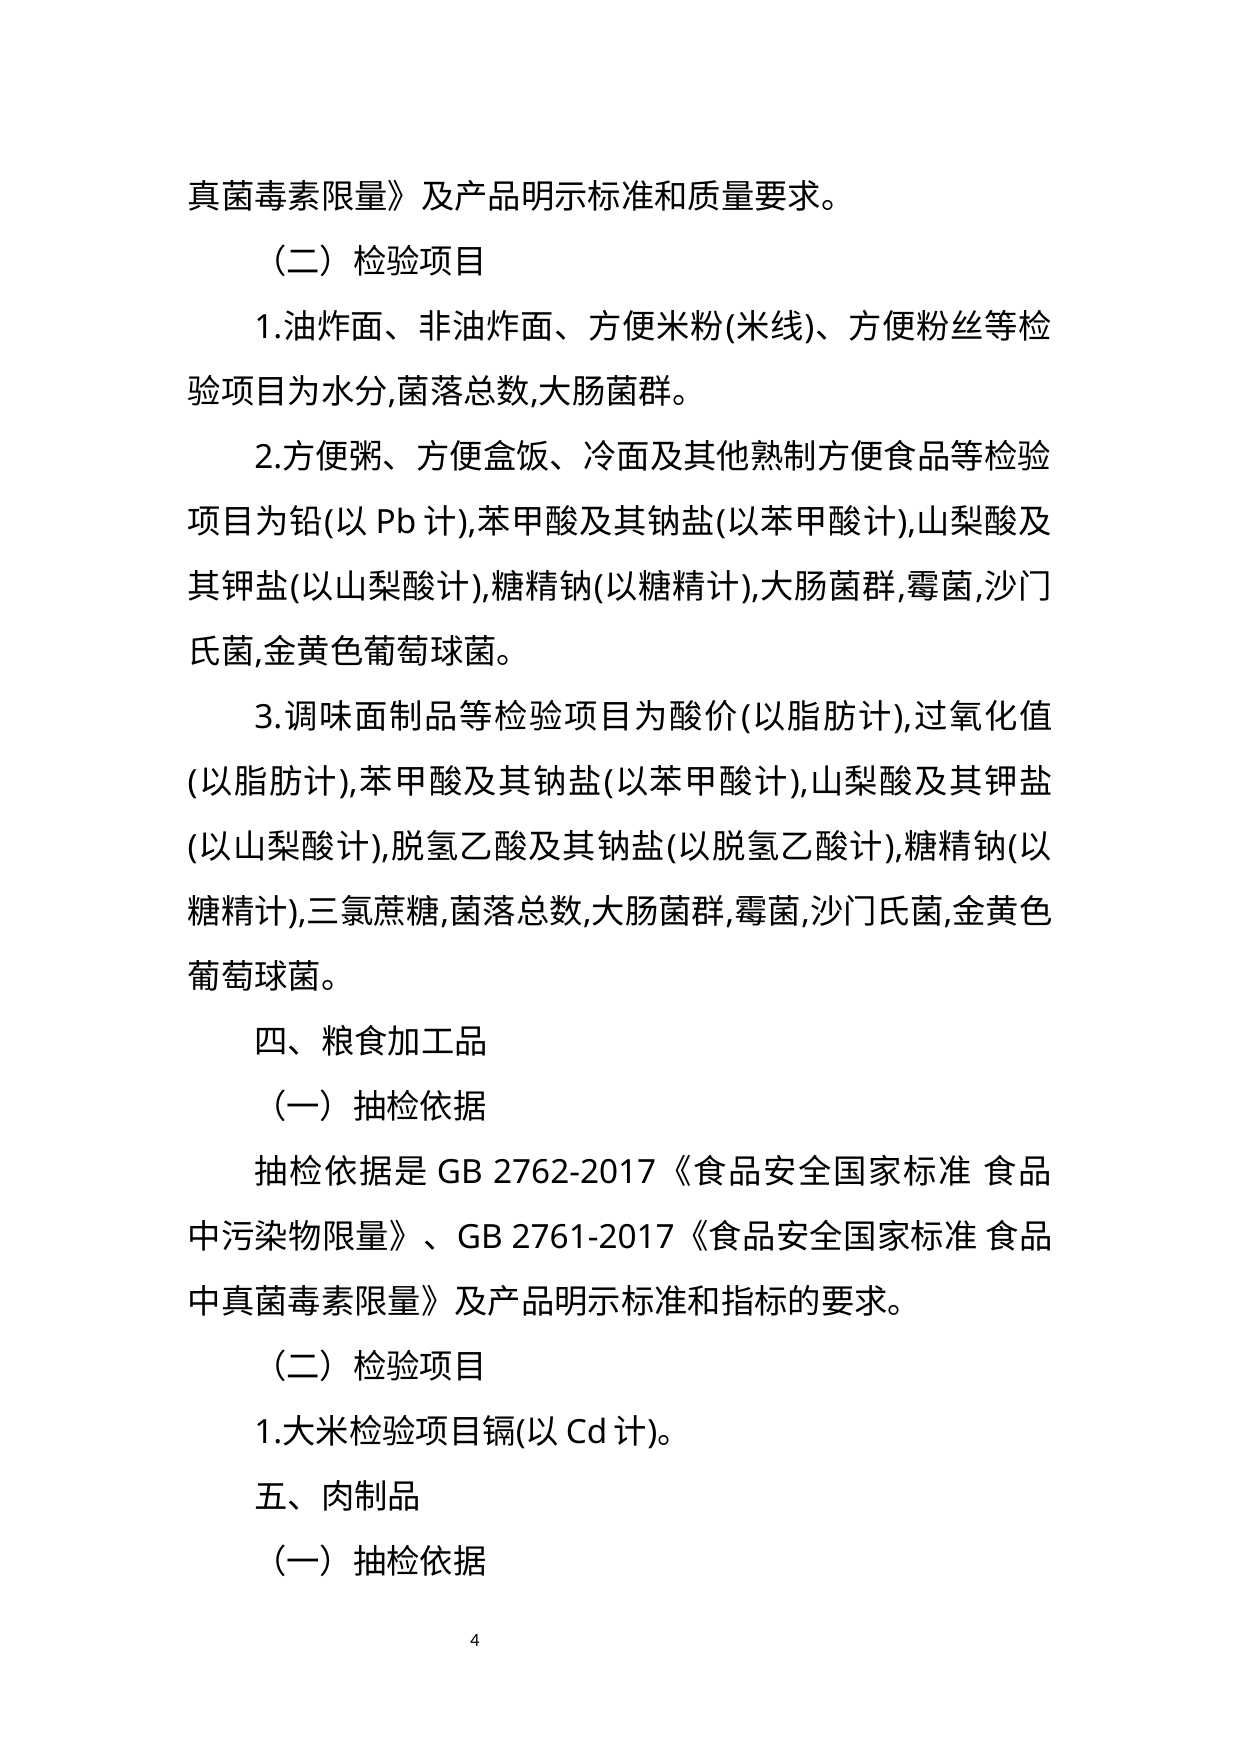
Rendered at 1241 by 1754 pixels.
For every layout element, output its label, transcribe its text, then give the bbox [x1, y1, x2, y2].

text （二）检验项目 [187, 1332, 1053, 1397]
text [187, 162, 1053, 227]
text 五、肉制品 [187, 1462, 1053, 1527]
text （二）检验项目 [187, 227, 1053, 292]
text 2.方便粥、方便盒饭、冷面及其他熟制方便食品等检验项目为铅(以Pb计),苯甲酸及其钠盐(以苯甲酸计),山梨酸及其钾盐(以山梨酸计),糖精钠(以糖精计),大肠菌群,霉菌,沙门氏菌,金黄色葡萄球菌。 [187, 422, 1053, 682]
text （一）抽检依据 [187, 1072, 1053, 1137]
text 3.调味面制品等检验项目为酸价(以脂肪计),过氧化值(以脂肪计),苯甲酸及其钠盐(以苯甲酸计),山梨酸及其钾盐(以山梨酸计),脱氢乙酸及其钠盐(以脱氢乙酸计),糖精钠(以糖精计),三氯蔗糖,菌落总数,大肠菌群,霉菌,沙门氏菌,金黄色葡萄球菌。 [187, 682, 1053, 1007]
text 1.油炸面、非油炸面、方便米粉(米线)、方便粉丝等检验项目为水分,菌落总数,大肠菌群。 [187, 292, 1053, 422]
text 四、粮食加工品 [187, 1007, 1053, 1072]
text 抽检依据是GB 2762-2017《食品安全国家标准 食品中污染物限量》、GB 2761-2017《食品安全国家标准 食品中真菌毒素限量》及产品明示标准和指标的要求。 [187, 1137, 1053, 1332]
text 1.大米检验项目镉(以Cd计)。 [187, 1397, 1053, 1462]
text （一）抽检依据 [187, 1527, 1053, 1592]
